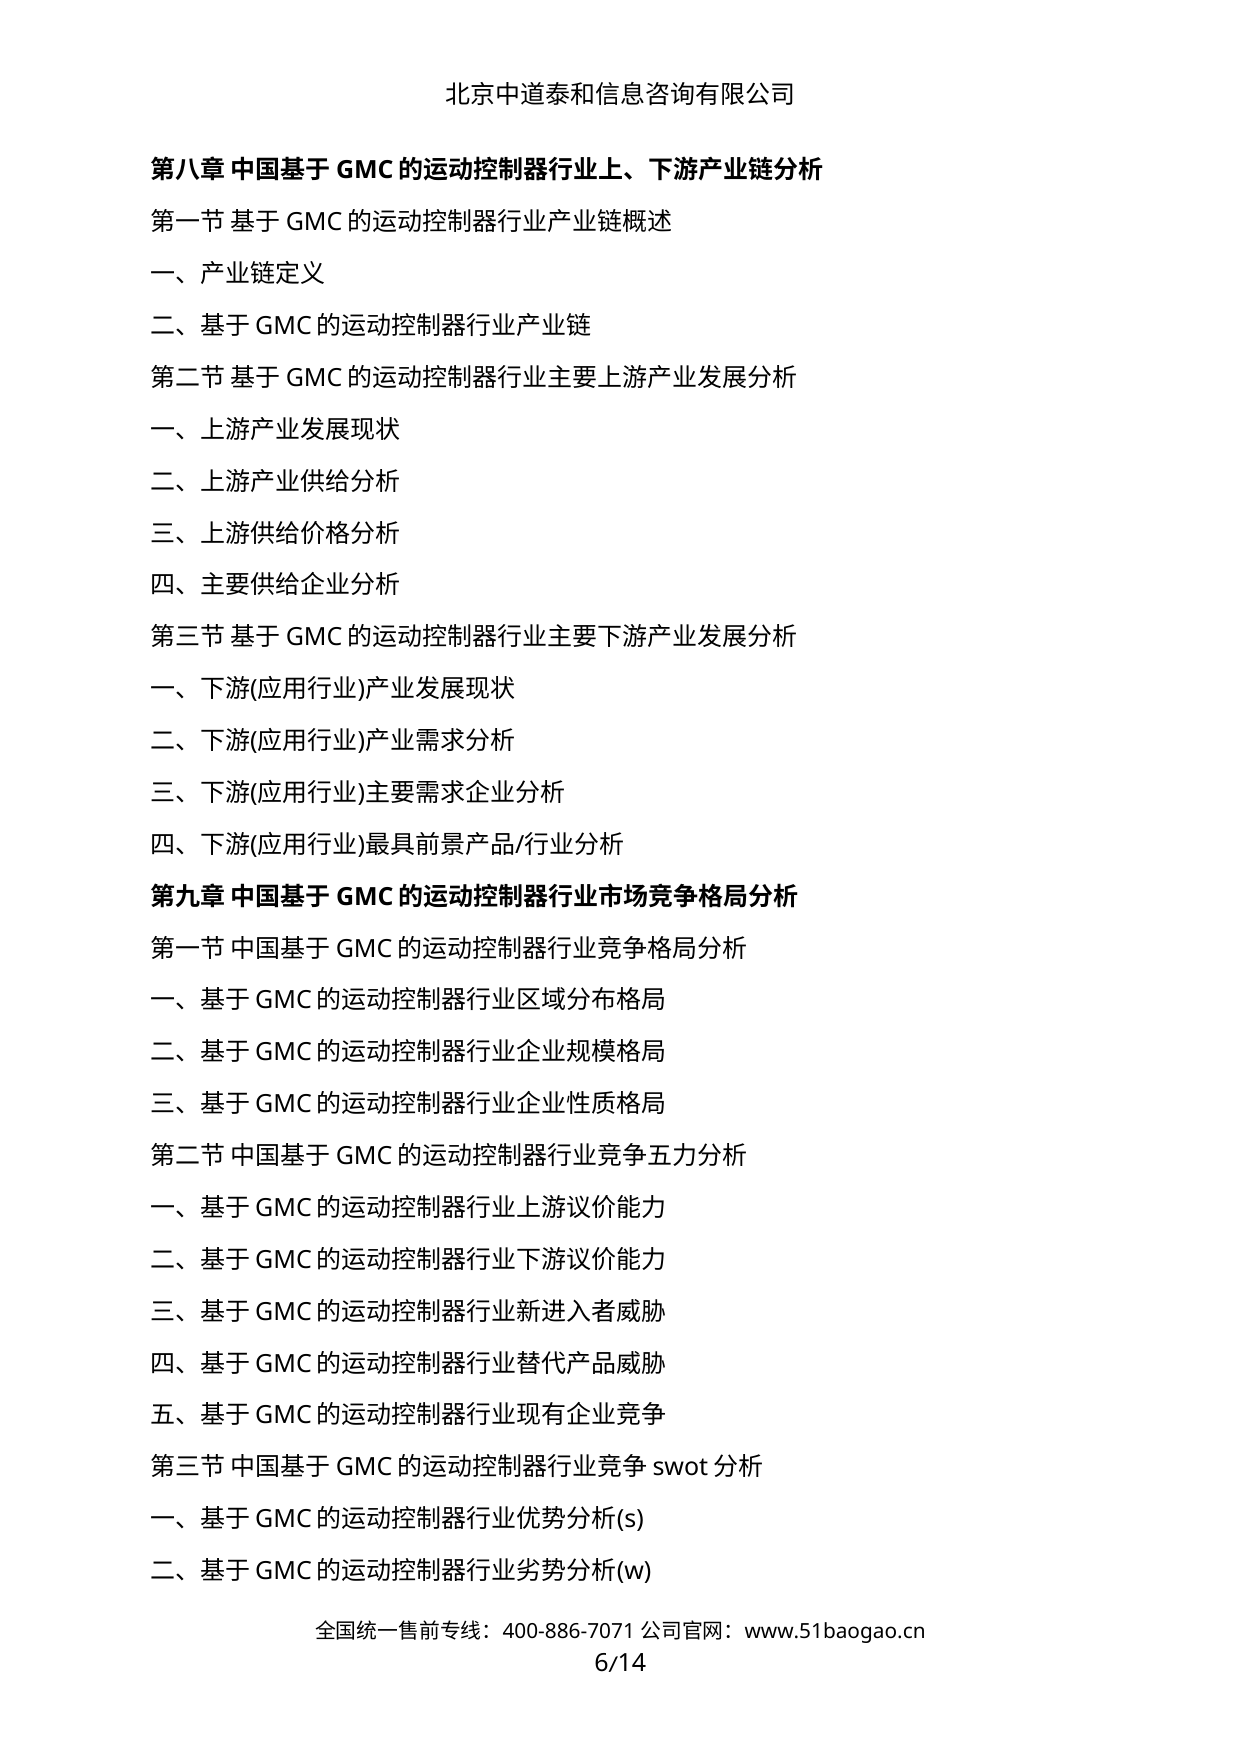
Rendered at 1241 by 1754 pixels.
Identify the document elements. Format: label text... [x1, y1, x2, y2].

text 第一节 基于GMC的运动控制器行业产业链概述 [150, 202, 1090, 238]
text 第三节 基于GMC的运动控制器行业主要下游产业发展分析 [150, 617, 1090, 653]
text 一、产业链定义 [150, 254, 1090, 290]
text 一、基于GMC的运动控制器行业区域分布格局 [150, 980, 1090, 1016]
text 一、基于GMC的运动控制器行业上游议价能力 [150, 1187, 1090, 1224]
text 四、主要供给企业分析 [150, 565, 1090, 601]
text 三、上游供给价格分析 [150, 513, 1090, 549]
text 四、下游(应用行业)最具前景产品/行业分析 [150, 824, 1090, 861]
text 一、基于GMC的运动控制器行业优势分析(s) [150, 1499, 1090, 1535]
text 五、基于GMC的运动控制器行业现有企业竞争 [150, 1395, 1090, 1431]
text 二、基于GMC的运动控制器行业劣势分析(w) [150, 1551, 1090, 1587]
text 第一节 中国基于GMC的运动控制器行业竞争格局分析 [150, 928, 1090, 964]
text 三、基于GMC的运动控制器行业企业性质格局 [150, 1084, 1090, 1120]
text 第九章 中国基于GMC的运动控制器行业市场竞争格局分析 [150, 876, 1090, 912]
text 四、基于GMC的运动控制器行业替代产品威胁 [150, 1343, 1090, 1379]
text 第二节 中国基于GMC的运动控制器行业竞争五力分析 [150, 1136, 1090, 1172]
text 第八章 中国基于GMC的运动控制器行业上、下游产业链分析 [150, 150, 1090, 186]
text 二、下游(应用行业)产业需求分析 [150, 721, 1090, 757]
text 二、上游产业供给分析 [150, 461, 1090, 497]
text 一、下游(应用行业)产业发展现状 [150, 669, 1090, 705]
text 二、基于GMC的运动控制器行业产业链 [150, 306, 1090, 342]
text 二、基于GMC的运动控制器行业企业规模格局 [150, 1032, 1090, 1068]
text 一、上游产业发展现状 [150, 409, 1090, 446]
text 第三节 中国基于GMC的运动控制器行业竞争swot分析 [150, 1447, 1090, 1483]
text 二、基于GMC的运动控制器行业下游议价能力 [150, 1239, 1090, 1276]
text 第二节 基于GMC的运动控制器行业主要上游产业发展分析 [150, 357, 1090, 394]
text 三、基于GMC的运动控制器行业新进入者威胁 [150, 1291, 1090, 1327]
text 三、下游(应用行业)主要需求企业分析 [150, 772, 1090, 809]
